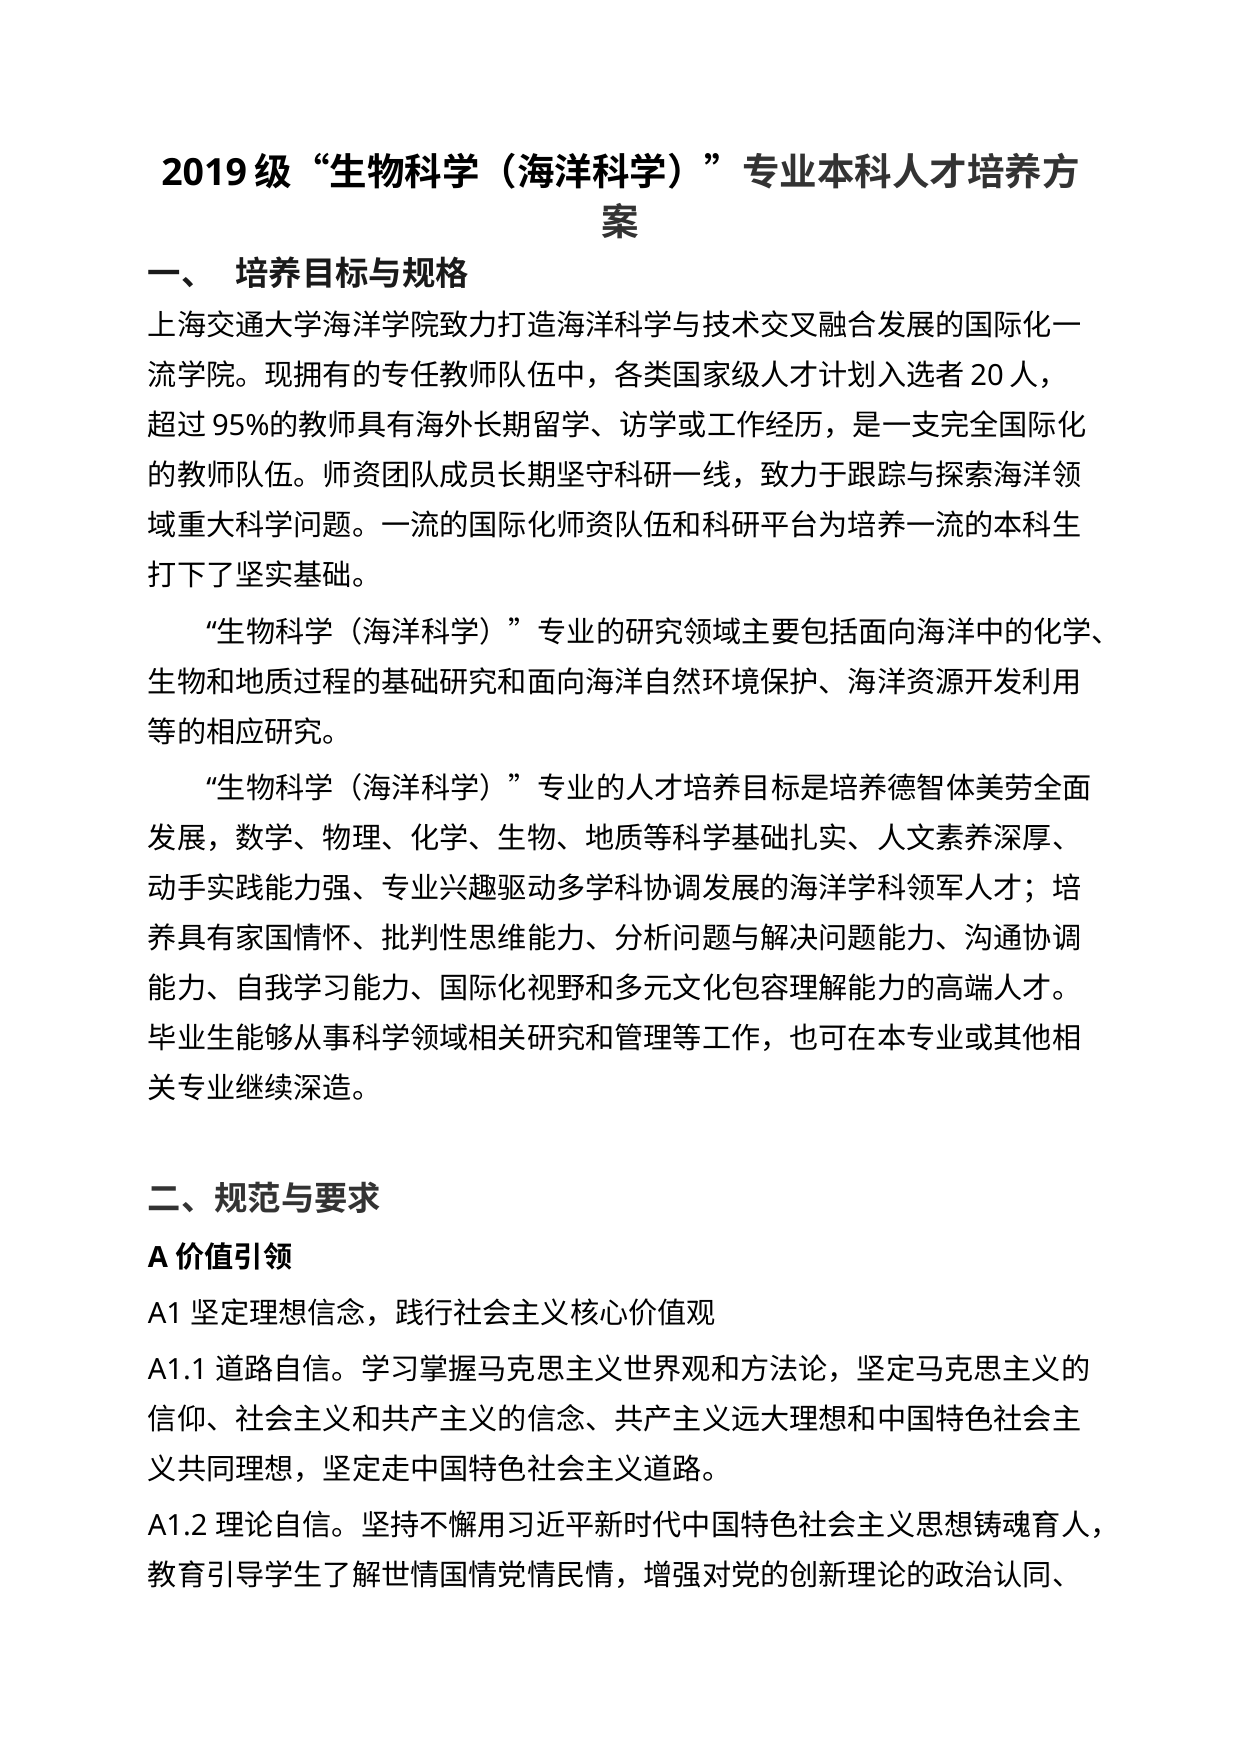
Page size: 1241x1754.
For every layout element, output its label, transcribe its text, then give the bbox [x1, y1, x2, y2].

text “生物科学（海洋科学）”专业的人才培养目标是培养德智体美劳全面发展，数学、物理、化学、生物、地质等科学基础扎实、人文素养深厚、动手实践能力强、专业兴趣驱动多学科协调发展的海洋学科领军人才；培养具有家国情怀、批判性思维能力、分析问题与解决问题能力、沟通协调能力、自我学习能力、国际化视野和多元文化包容理解能力的高端人才。毕业生能够从事科学领域相关研究和管理等工作，也可在本专业或其他相关专业继续深造。 [148, 758, 1093, 1108]
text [148, 1496, 1093, 1596]
text “生物科学（海洋科学）”专业的研究领域主要包括面向海洋中的化学、生物和地质过程的基础研究和面向海洋自然环境保护、海洋资源开发利用等的相应研究。 [148, 602, 1093, 752]
text 上海交通大学海洋学院致力打造海洋科学与技术交叉融合发展的国际化一流学院。现拥有的专任教师队伍中，各类国家级人才计划入选者20人，超过95%的教师具有海外长期留学、访学或工作经历，是一支完全国际化的教师队伍。师资团队成员长期坚守科研一线，致力于跟踪与探索海洋领域重大科学问题。一流的国际化师资队伍和科研平台为培养一流的本科生打下了坚实基础。 [148, 296, 1093, 596]
title 2019级“生物科学（海洋科学）”专业本科人才培养方案 [148, 146, 1093, 246]
subtitle 二、规范与要求 [148, 1171, 1093, 1221]
text A1.1 道路自信。学习掌握马克思主义世界观和方法论，坚定马克思主义的信仰、社会主义和共产主义的信念、共产主义远大理想和中国特色社会主义共同理想，坚定走中国特色社会主义道路。 [148, 1339, 1093, 1489]
subtitle 培养目标与规格 [148, 246, 1093, 296]
text A 价值引领 [148, 1227, 1093, 1277]
text A1 坚定理想信念，践行社会主义核心价值观 [148, 1283, 1093, 1333]
